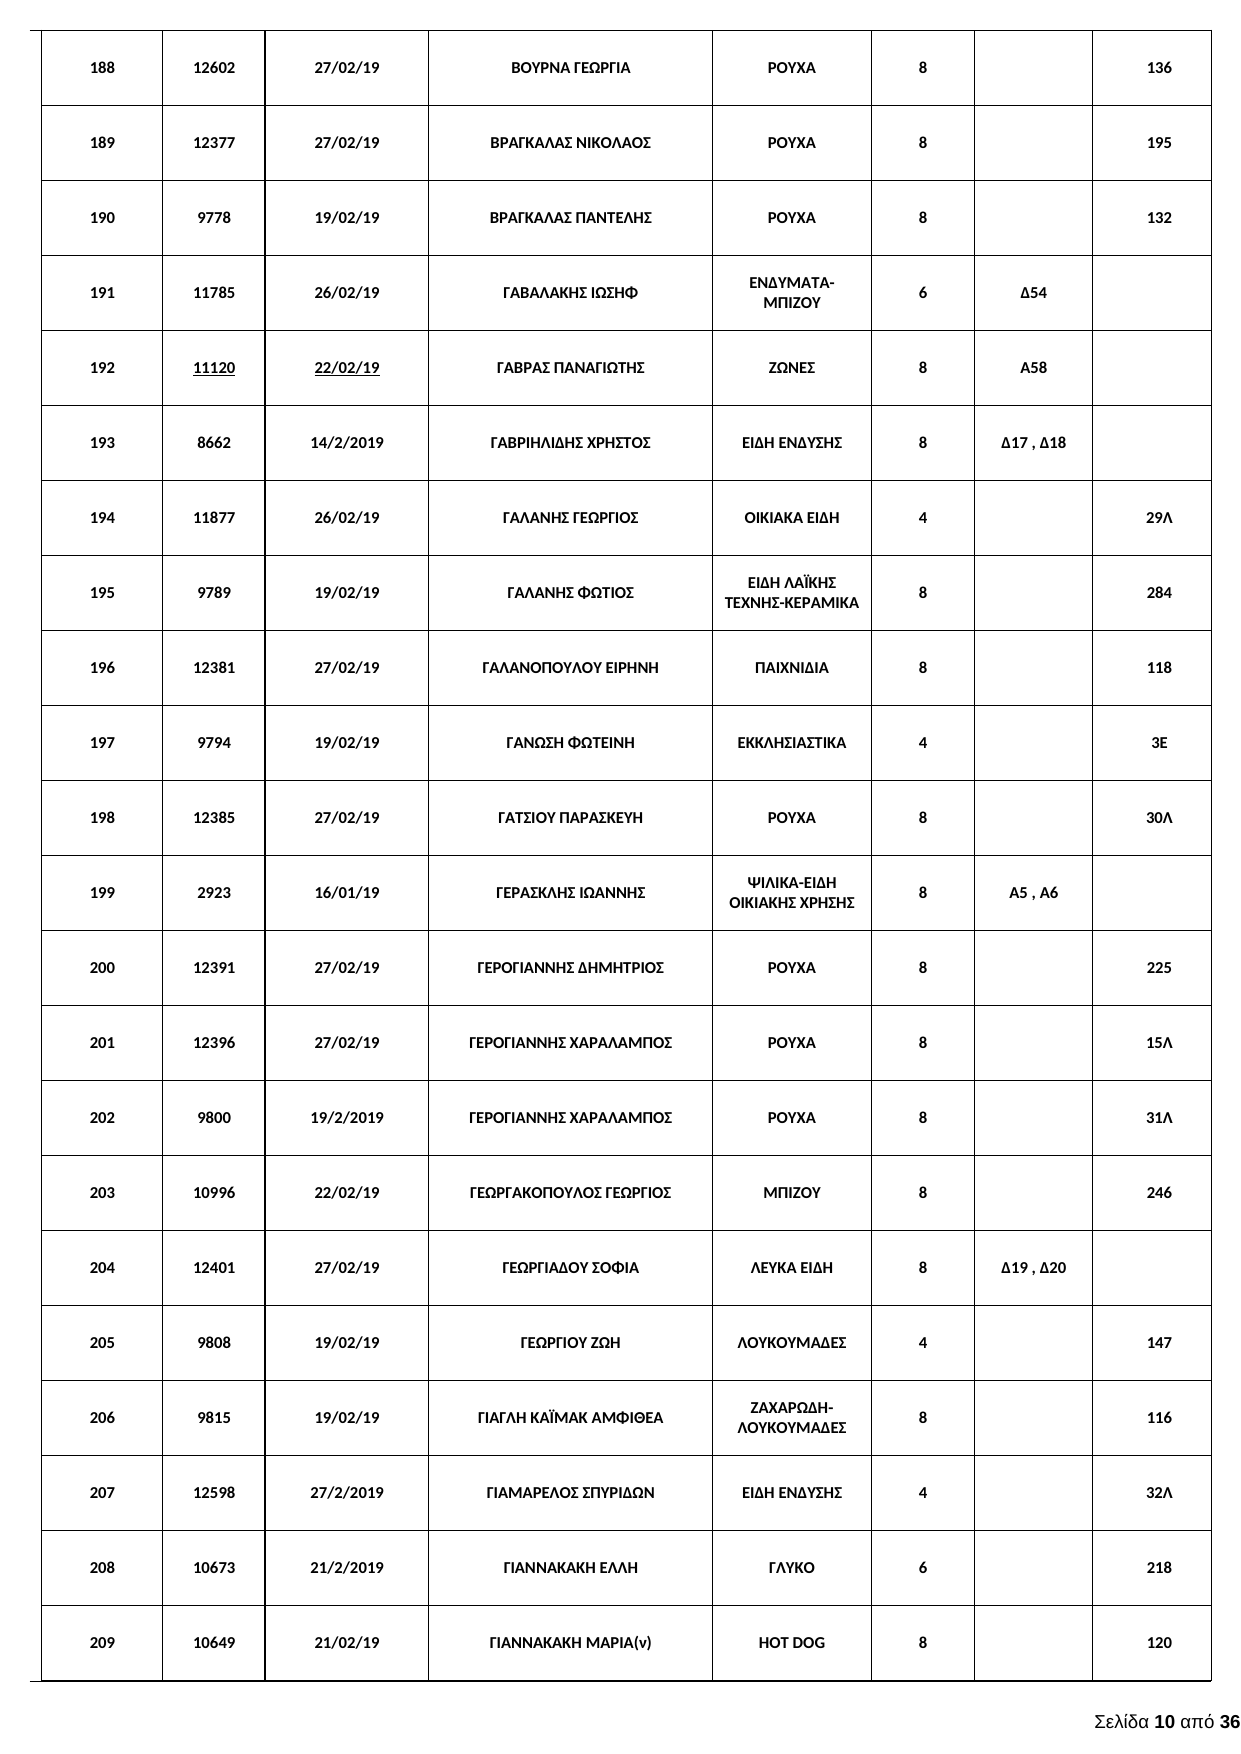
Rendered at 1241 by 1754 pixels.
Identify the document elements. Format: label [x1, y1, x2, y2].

table_header [975, 1381, 1092, 1455]
table_header [163, 1156, 264, 1230]
table_header [713, 31, 871, 105]
table_header [163, 1531, 264, 1605]
table_header [266, 481, 428, 555]
table_header [975, 256, 1092, 330]
table_header [429, 1081, 712, 1155]
table_header [713, 1456, 871, 1530]
table_header [975, 106, 1092, 180]
table_header [713, 631, 871, 705]
table_header [872, 1456, 974, 1530]
table_header [42, 931, 162, 1005]
table_header [872, 1081, 974, 1155]
table_header [872, 256, 974, 330]
table_header [266, 406, 428, 480]
table_header [1093, 181, 1211, 255]
table_header [1093, 1531, 1211, 1605]
table_header [872, 1156, 974, 1230]
table_header [163, 481, 264, 555]
table_header [1093, 1156, 1211, 1230]
table_header [713, 781, 871, 855]
table_header [163, 256, 264, 330]
table_header [429, 781, 712, 855]
table_header [266, 331, 428, 405]
table_header [266, 1081, 428, 1155]
table_header [163, 556, 264, 630]
table_header [429, 106, 712, 180]
table_header [42, 781, 162, 855]
table_header [266, 1156, 428, 1230]
table_header [429, 556, 712, 630]
table_header [163, 1456, 264, 1530]
table_header [163, 781, 264, 855]
table_header [975, 481, 1092, 555]
table_header [266, 181, 428, 255]
table_header [429, 631, 712, 705]
table_header [266, 31, 428, 105]
table_header [975, 1006, 1092, 1080]
table_header [42, 856, 162, 930]
table_header [975, 1081, 1092, 1155]
table_header [42, 31, 162, 105]
table_header [42, 631, 162, 705]
table_header [266, 556, 428, 630]
table_header [872, 1006, 974, 1080]
table_header [429, 1231, 712, 1305]
table_header [1093, 631, 1211, 705]
table_header [429, 1456, 712, 1530]
table_header [42, 1006, 162, 1080]
table_header [266, 256, 428, 330]
table_header [42, 556, 162, 630]
table_header [975, 406, 1092, 480]
table_header [872, 1606, 974, 1680]
table_header [872, 781, 974, 855]
table_header [266, 1306, 428, 1380]
table_header [1093, 106, 1211, 180]
table_header [429, 31, 712, 105]
table_header [429, 1156, 712, 1230]
table_header [42, 1231, 162, 1305]
table_header [1093, 856, 1211, 930]
table_header [975, 1231, 1092, 1305]
table_header [713, 406, 871, 480]
table_header [1093, 1081, 1211, 1155]
table_header [42, 481, 162, 555]
table_header [429, 1531, 712, 1605]
table_header [163, 931, 264, 1005]
table_header [872, 481, 974, 555]
table_header [266, 856, 428, 930]
table_header [429, 931, 712, 1005]
table_header [42, 1381, 162, 1455]
table_header [266, 1531, 428, 1605]
table_header [872, 331, 974, 405]
table_header [266, 1381, 428, 1455]
table_header [42, 406, 162, 480]
table_header [713, 1381, 871, 1455]
table_header [1093, 556, 1211, 630]
table_header [713, 1156, 871, 1230]
table_header [975, 1531, 1092, 1605]
table_header [872, 406, 974, 480]
table_header [1093, 781, 1211, 855]
table_header [713, 556, 871, 630]
table_header [872, 706, 974, 780]
table_header [163, 1306, 264, 1380]
table_header [713, 1531, 871, 1605]
table_header [1093, 1456, 1211, 1530]
table_header [975, 331, 1092, 405]
table_header [42, 181, 162, 255]
table_header [713, 331, 871, 405]
table_header [872, 1306, 974, 1380]
table_header [429, 181, 712, 255]
table_header [163, 181, 264, 255]
table_header [872, 1231, 974, 1305]
table_header [713, 106, 871, 180]
table_header [163, 31, 264, 105]
table_header [266, 1456, 428, 1530]
table_header [713, 1081, 871, 1155]
table_header [1093, 1306, 1211, 1380]
table_header [1093, 931, 1211, 1005]
table_header [975, 1156, 1092, 1230]
table_header [42, 706, 162, 780]
table_header [266, 706, 428, 780]
table_header [429, 1006, 712, 1080]
table_header [1093, 481, 1211, 555]
table_header [975, 706, 1092, 780]
table_header [975, 31, 1092, 105]
table_header [872, 631, 974, 705]
table_header [429, 706, 712, 780]
table_header [429, 406, 712, 480]
table_header [163, 1081, 264, 1155]
table_header [266, 1006, 428, 1080]
table_header [42, 256, 162, 330]
table_header [266, 931, 428, 1005]
table_header [429, 1306, 712, 1380]
table_header [429, 856, 712, 930]
table_header [30, 31, 41, 1681]
table_header [975, 1456, 1092, 1530]
table_header [163, 331, 264, 405]
table_header [872, 31, 974, 105]
table_header [713, 706, 871, 780]
table_header [872, 1531, 974, 1605]
table_header [266, 1231, 428, 1305]
table_header [872, 181, 974, 255]
table_header [42, 331, 162, 405]
table_header [1093, 1606, 1211, 1680]
table_header [975, 1306, 1092, 1380]
table_header [1093, 1006, 1211, 1080]
table_header [713, 256, 871, 330]
table_header [1093, 256, 1211, 330]
table_header [975, 556, 1092, 630]
table_header [975, 1606, 1092, 1680]
table_header [266, 1606, 428, 1680]
table_header [163, 1231, 264, 1305]
table_header [163, 106, 264, 180]
table_header [42, 106, 162, 180]
table_header [872, 1381, 974, 1455]
table_header [713, 856, 871, 930]
table_header [872, 931, 974, 1005]
table_header [1093, 31, 1211, 105]
table_header [1093, 706, 1211, 780]
table_header [1093, 1231, 1211, 1305]
table_header [163, 406, 264, 480]
table_header [42, 1156, 162, 1230]
table_header [163, 706, 264, 780]
table_header [1093, 1381, 1211, 1455]
table_header [429, 1381, 712, 1455]
table_header [266, 631, 428, 705]
table_header [713, 181, 871, 255]
table_header [713, 1231, 871, 1305]
table_header [42, 1456, 162, 1530]
table_header [872, 556, 974, 630]
table_header [266, 781, 428, 855]
table_header [975, 931, 1092, 1005]
table_header [42, 1606, 162, 1680]
table_header [429, 256, 712, 330]
table_header [713, 481, 871, 555]
table_header [975, 181, 1092, 255]
table_header [163, 631, 264, 705]
table_header [1093, 331, 1211, 405]
table_header [42, 1531, 162, 1605]
table_header [42, 1081, 162, 1155]
table_header [163, 1381, 264, 1455]
table_header [975, 856, 1092, 930]
table_header [872, 106, 974, 180]
table_header [713, 931, 871, 1005]
table_header [429, 481, 712, 555]
table_header [163, 1006, 264, 1080]
table_header [429, 1606, 712, 1680]
table_header [42, 1306, 162, 1380]
table_header [872, 856, 974, 930]
table_header [975, 631, 1092, 705]
table_header [713, 1306, 871, 1380]
table_header [1093, 406, 1211, 480]
table_header [266, 106, 428, 180]
table_header [163, 856, 264, 930]
table_header [163, 1606, 264, 1680]
table_header [713, 1606, 871, 1680]
table_header [713, 1006, 871, 1080]
table_header [975, 781, 1092, 855]
table_header [429, 331, 712, 405]
